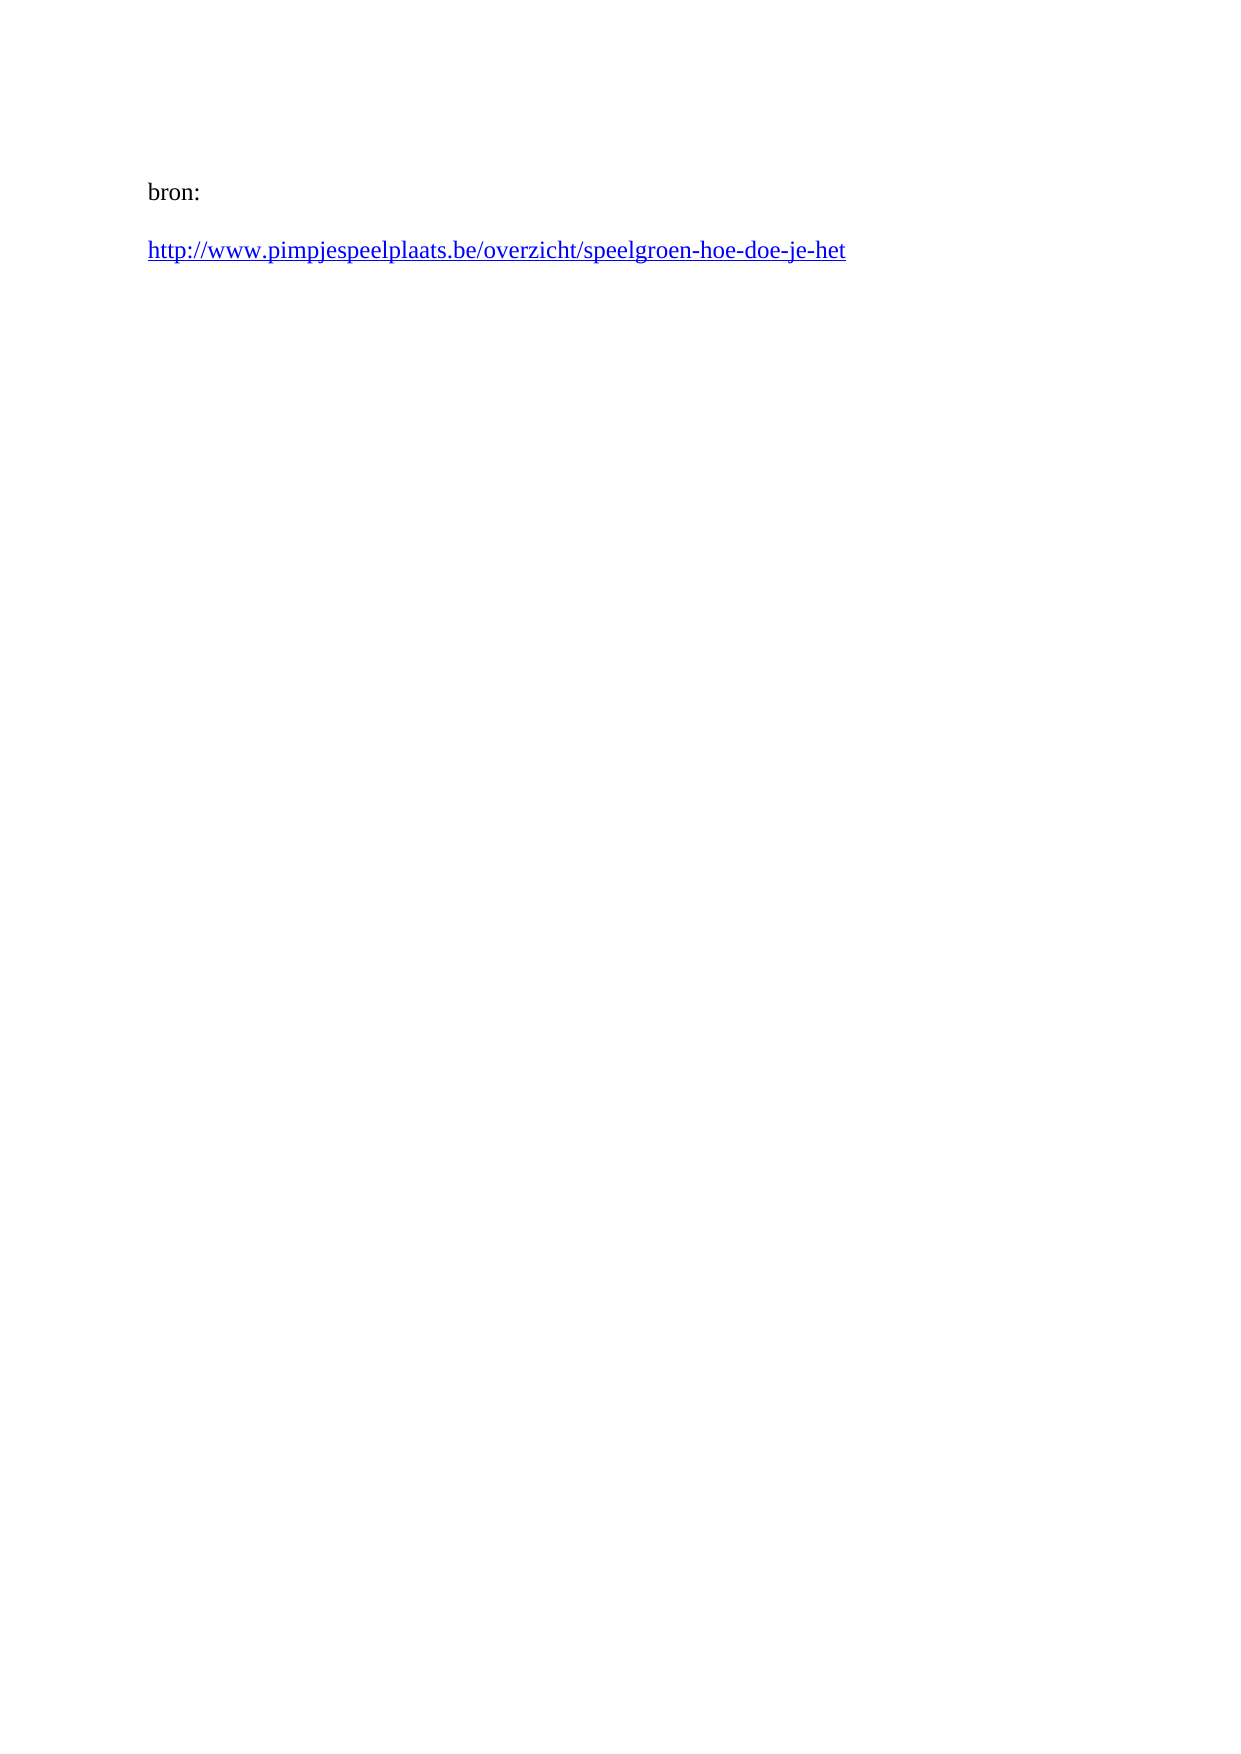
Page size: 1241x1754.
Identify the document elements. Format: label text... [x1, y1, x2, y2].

text bron: [148, 177, 1093, 206]
text http://www.pimpjespeelplaats.be/overzicht/speelgroen-hoe-doe-je-het [148, 235, 1093, 263]
